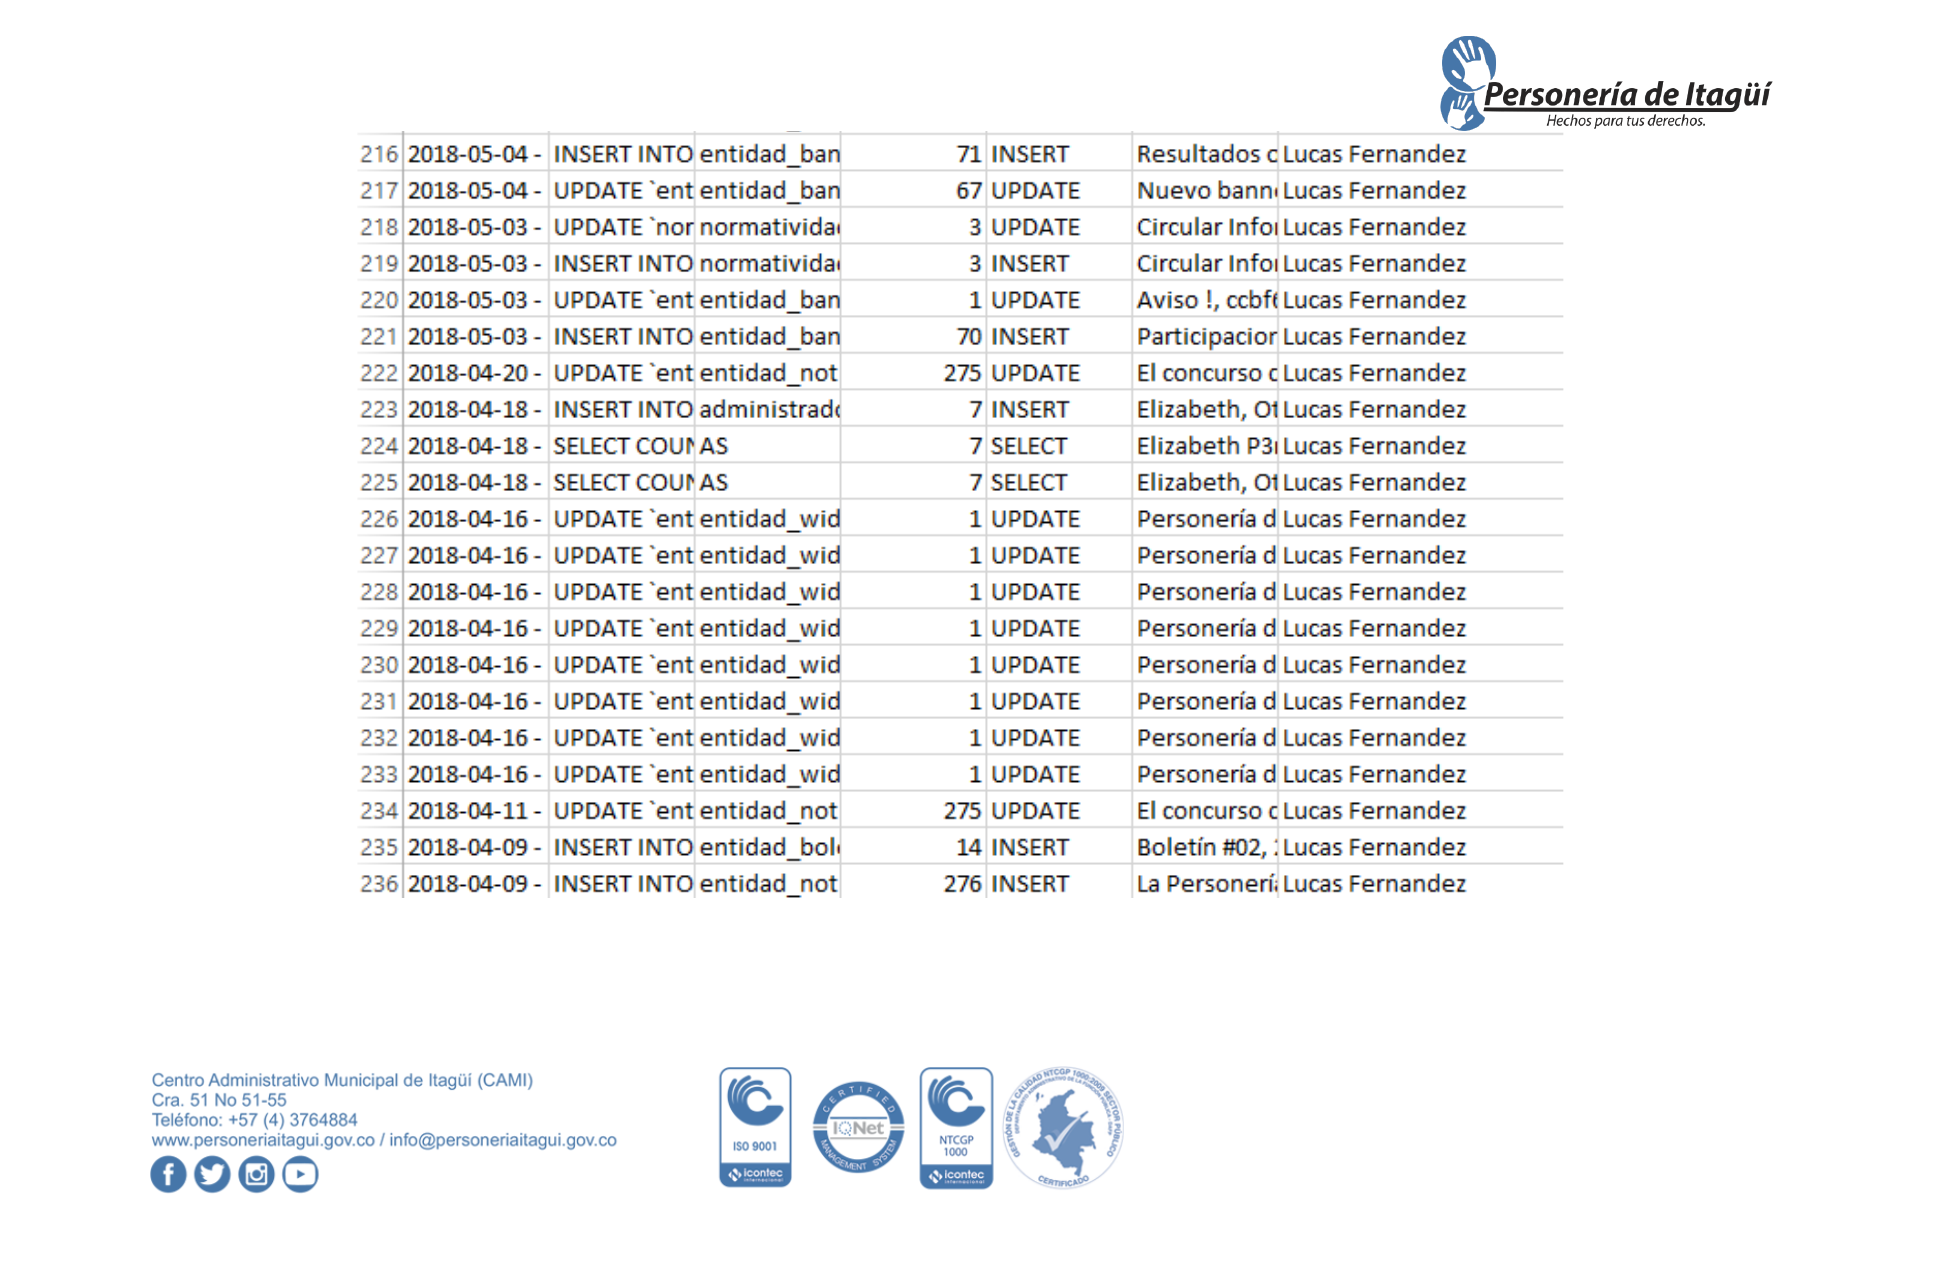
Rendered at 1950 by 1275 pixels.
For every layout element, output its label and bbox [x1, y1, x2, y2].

picture [357, 36, 1773, 898]
picture [147, 1066, 1128, 1202]
